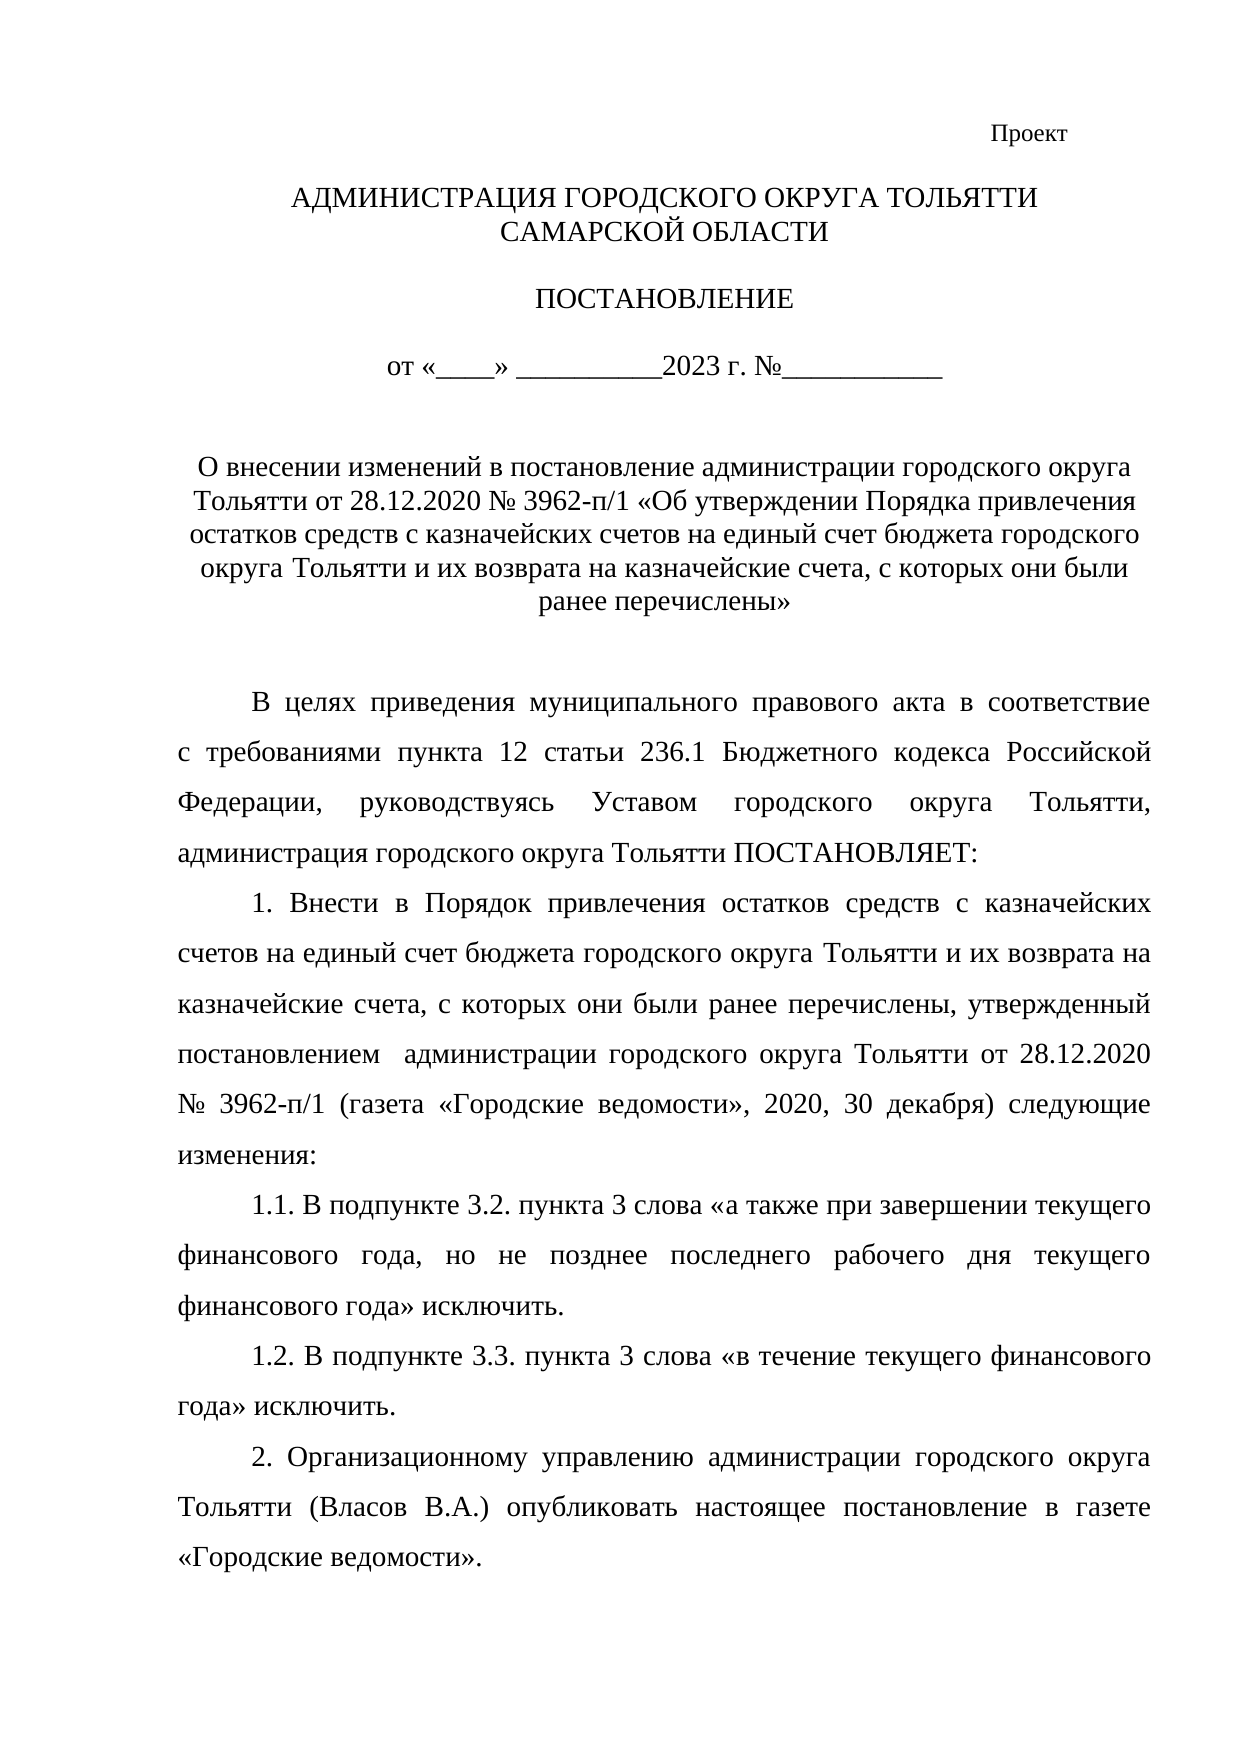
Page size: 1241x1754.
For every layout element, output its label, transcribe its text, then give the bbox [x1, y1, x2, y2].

text 1. Внести в Порядок привлечения остатков средств с казначейских счетов на единый счет бюджета городского округа Тольятти и их возврата на казначейские счета, с которых они были ранее перечислены, утвержденный постановлением администрации городского округа Тольятти от 28.12.2020 № 3962-п/1 (газета «Городские ведомости», 2020, 30 декабря) следующие изменения: [177, 885, 1152, 1170]
title Проект [177, 118, 1152, 147]
text В целях приведения муниципального правового акта в соответствие с требованиями пункта 12 статьи 236.1 Бюджетного кодекса Российской Федерации, руководствуясь Уставом городского округа Тольятти, администрация городского округа Тольятти ПОСТАНОВЛЯЕТ: [177, 684, 1152, 868]
text 1.1. В подпункте 3.2. пункта 3 слова «а также при завершении текущего финансового года, но не позднее последнего рабочего дня текущего финансового года» исключить. [177, 1187, 1152, 1321]
text 1.2. В подпункте 3.3. пункта 3 слова «в течение текущего финансового года» исключить. [177, 1338, 1152, 1422]
title от «____» __________2023 г. №___________ [177, 348, 1152, 382]
text 2. Организационному управлению администрации городского округа Тольятти (Власов В.А.) опубликовать настоящее постановление в газете «Городские ведомости». [177, 1439, 1152, 1573]
title ПОСТАНОВЛЕНИЕ [177, 281, 1152, 314]
text О внесении изменений в постановление администрации городского округа Тольятти от 28.12.2020 № 3962-п/1 «Об утверждении Порядка привлечения остатков средств с казначейских счетов на единый счет бюджета городского округа Тольятти и их возврата на казначейские счета, с которых они были ранее перечислены» [177, 449, 1152, 617]
title САМАРСКОЙ ОБЛАСТИ [177, 214, 1152, 247]
title АДМИНИСТРАЦИЯ ГОРОДСКОГО ОКРУГА ТОЛЬЯТТИ [177, 180, 1152, 214]
